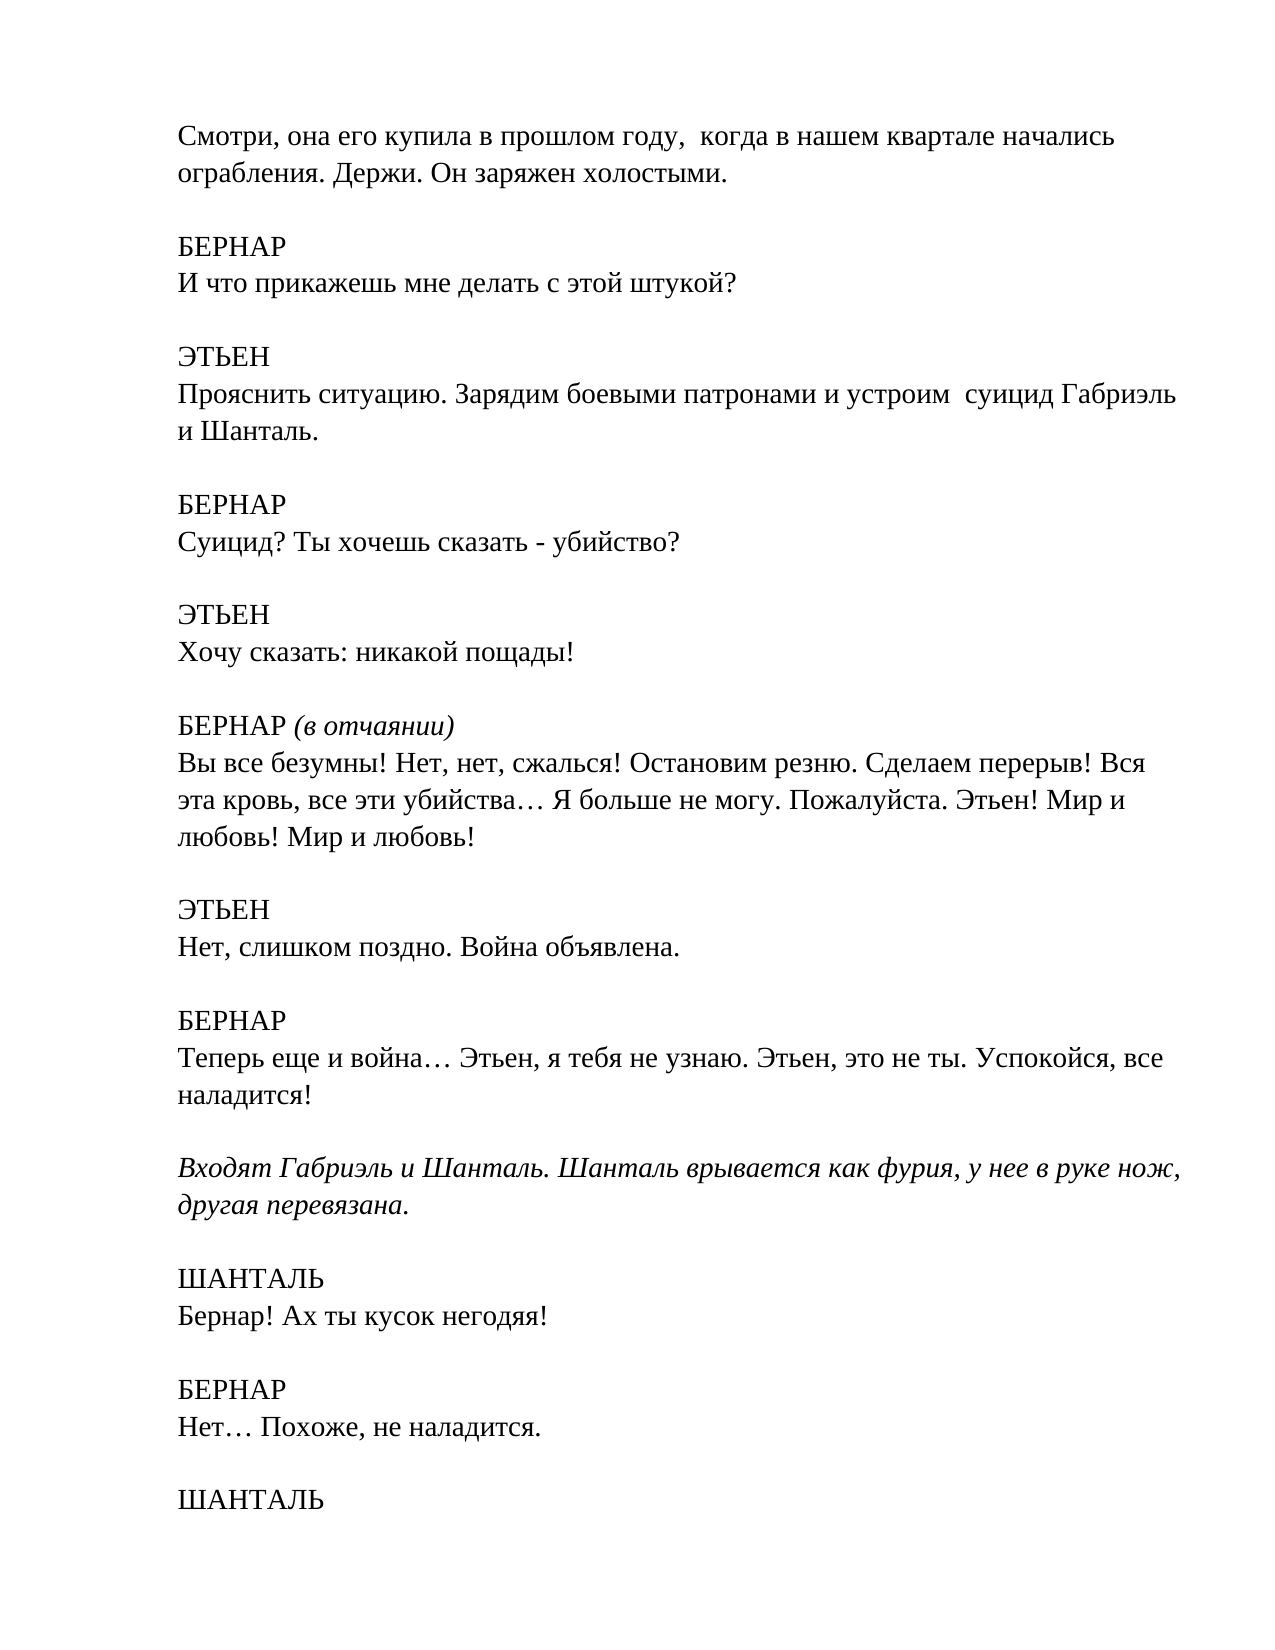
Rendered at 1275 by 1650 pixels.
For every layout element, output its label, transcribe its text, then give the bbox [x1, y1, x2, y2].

text БЕРНАР [177, 1003, 1186, 1037]
text Хочу сказать: никакой пощады! [177, 634, 1186, 668]
text БЕРНАР [177, 1372, 1186, 1405]
text Теперь еще и война… Этьен, я тебя не узнаю. Этьен, это не ты. Успокойся, все наладится! [177, 1040, 1186, 1110]
text Суицид? Ты хочешь сказать - убийство? [177, 524, 1186, 557]
text Нет… Похоже, не наладится. [177, 1409, 1186, 1442]
text И что прикажешь мне делать с этой штукой? [177, 266, 1186, 299]
text ЭТЬЕН [177, 892, 1186, 926]
text ШАНТАЛЬ [177, 1482, 1186, 1516]
text Смотри, она его купила в прошлом году, когда в нашем квартале начались ограбления. Держи. Он заряжен холостыми. [177, 118, 1186, 188]
text Бернар! Ах ты кусок негодяя! [177, 1298, 1186, 1332]
text Вы все безумны! Нет, нет, сжалься! Остановим резню. Сделаем перерыв! Вся эта кровь, все эти убийства… Я больше не могу. Пожалуйста. Этьен! Мир и любовь! Мир и любовь! [177, 745, 1186, 852]
text ЭТЬЕН [177, 339, 1186, 373]
text Входят Габриэль и Шанталь. Шанталь врывается как фурия, у нее в руке нож, другая перевязана. [177, 1151, 1186, 1221]
text Нет, слишком поздно. Война объявлена. [177, 929, 1186, 963]
text БЕРНАР (в отчаянии) [177, 708, 1186, 742]
text Прояснить ситуацию. Зарядим боевыми патронами и устроим суицид Габриэль и Шанталь. [177, 376, 1186, 447]
text ШАНТАЛЬ [177, 1261, 1186, 1295]
text ЭТЬЕН [177, 597, 1186, 631]
text БЕРНАР [177, 229, 1186, 262]
text БЕРНАР [177, 487, 1186, 520]
